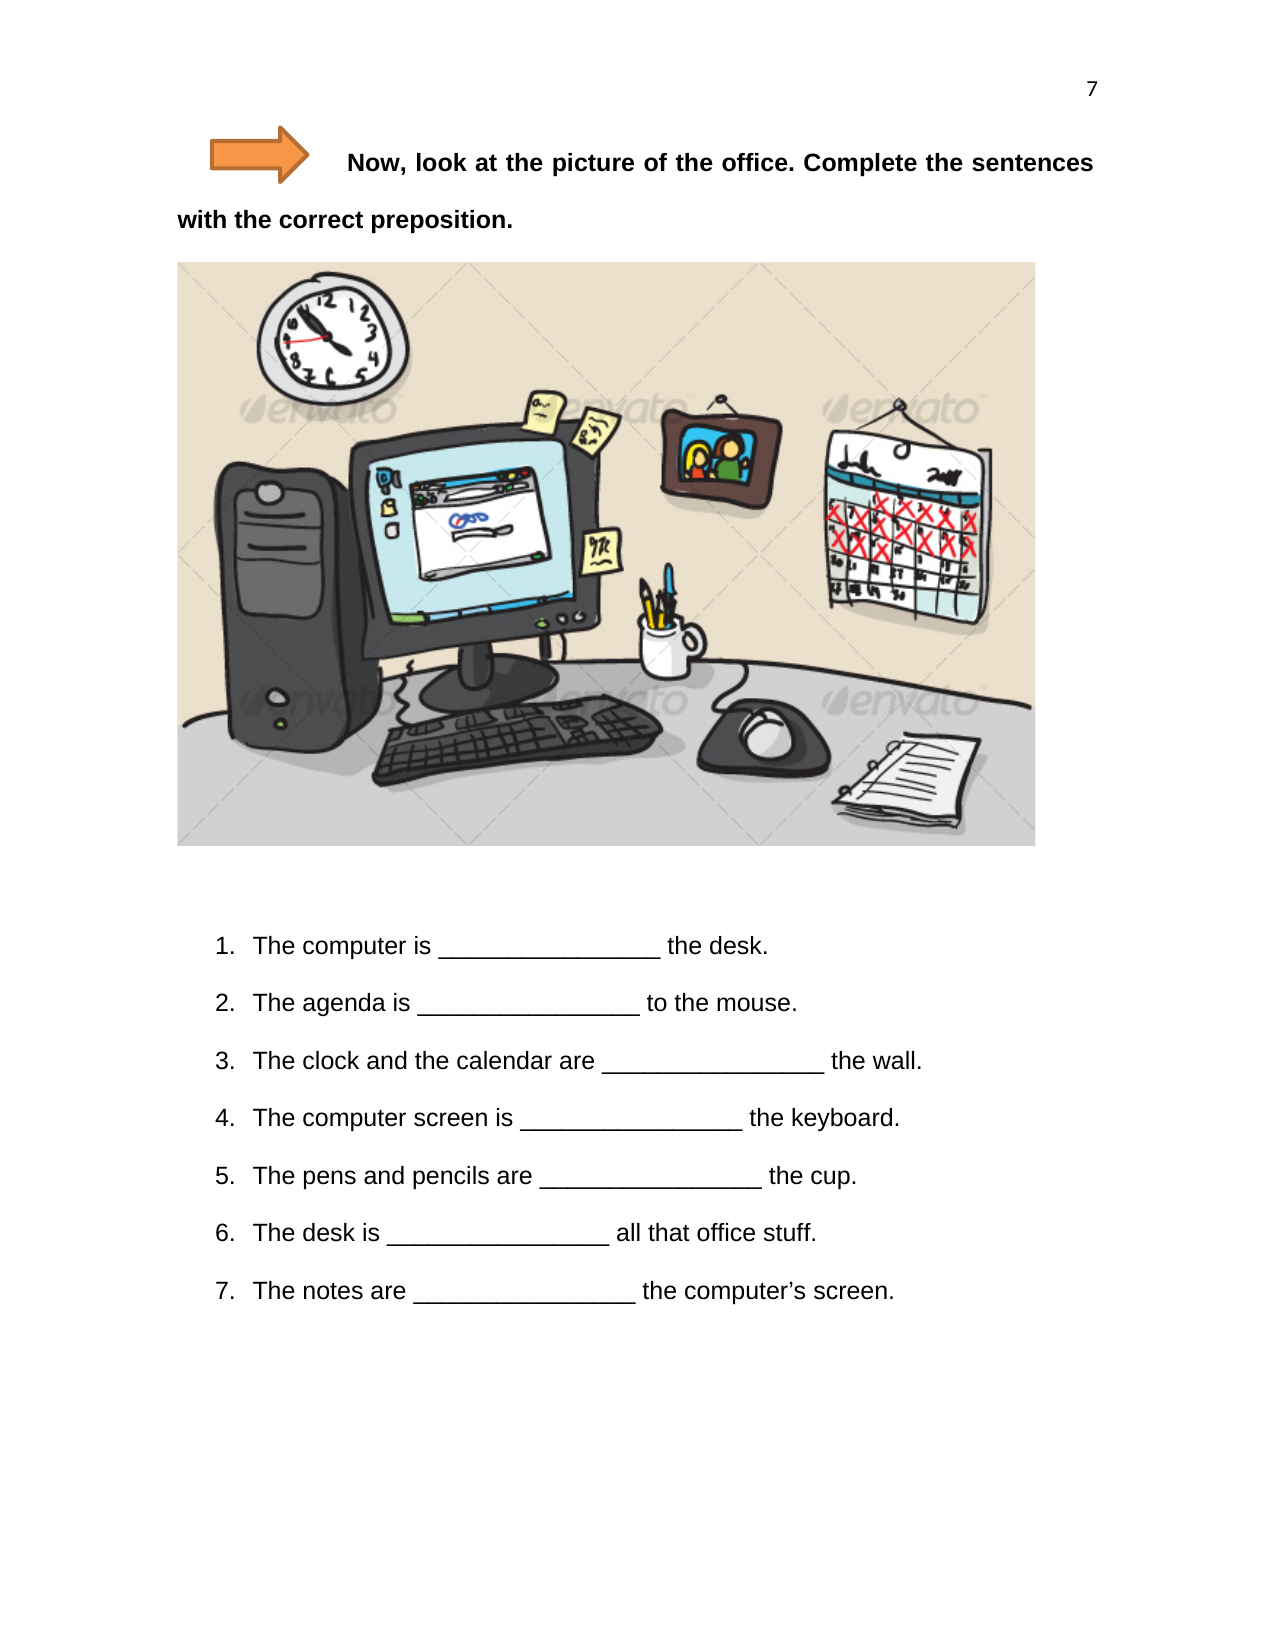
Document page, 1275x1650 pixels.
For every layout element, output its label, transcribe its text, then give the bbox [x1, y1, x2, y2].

list The agenda is ________________ to the mouse. [215, 988, 1098, 1017]
list The notes are ________________ the computer’s screen. [215, 1276, 1098, 1304]
text Now, look at the picture of the office. Complete the sentences with the correct preposition. [177, 148, 1098, 234]
list The clock and the calendar are ________________ the wall. [215, 1046, 1098, 1074]
list The pens and pencils are ________________ the cup. [215, 1161, 1098, 1189]
list The computer is ________________ the desk. [215, 931, 1098, 959]
list The desk is ________________ all that office stuff. [215, 1218, 1098, 1247]
list The computer screen is ________________ the keyboard. [215, 1103, 1098, 1132]
picture [177, 262, 1036, 846]
